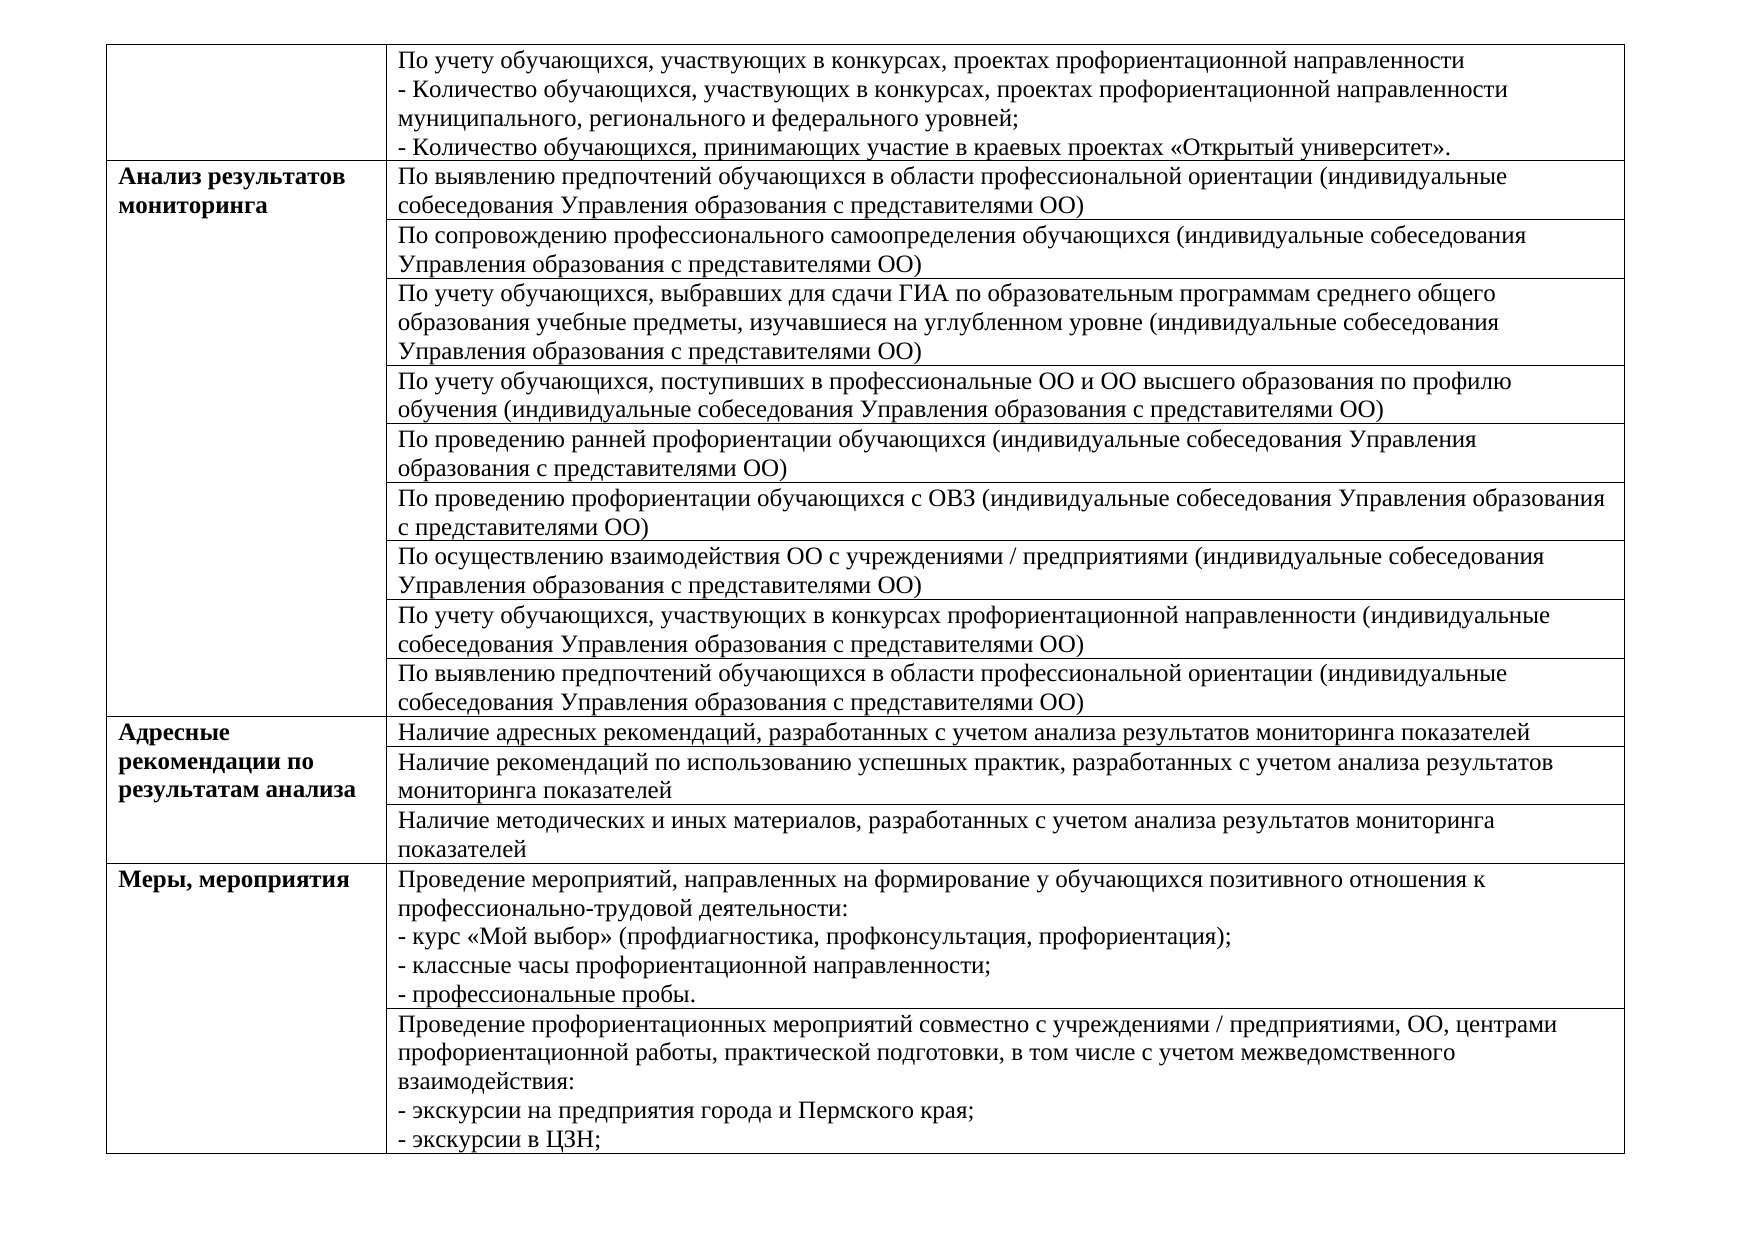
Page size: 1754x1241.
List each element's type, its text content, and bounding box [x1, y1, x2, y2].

table_cell Наличие адресных рекомендаций, разработанных с учетом анализа результатов мониторинга показателей [387, 717, 1624, 746]
table_cell По выявлению предпочтений обучающихся в области профессиональной ориентации (индивидуальные собеседования Управления образования с представителями ОО) [387, 161, 1624, 219]
table_cell По проведению профориентации обучающихся с ОВЗ (индивидуальные собеседования Управления образования с представителями ОО) [387, 483, 1624, 540]
table_cell Меры, мероприятия [107, 864, 386, 1152]
table_cell По осуществлению взаимодействия ОО с учреждениями / предприятиями (индивидуальные собеседования Управления образования с представителями ОО) [387, 541, 1624, 599]
table_cell По учету обучающихся, поступивших в профессиональные ОО и ОО высшего образования по профилю обучения (индивидуальные собеседования Управления образования с представителями ОО) [387, 366, 1624, 423]
table_cell Адресные рекомендации по результатам анализа [107, 717, 386, 863]
table_cell Наличие методических и иных материалов, разработанных с учетом анализа результатов мониторинга показателей [387, 805, 1624, 863]
table_cell Анализ результатов мониторинга [107, 161, 386, 716]
table_cell Проведение мероприятий, направленных на формирование у обучающихся позитивного отношения к профессионально-трудовой деятельности: - курс «Мой выбор» (профдиагностика, профконсультация, профориентация); - классные часы профориентационной направленности; - профессиональные пробы. [387, 864, 1624, 1008]
table_cell По сопровождению профессионального самоопределения обучающихся (индивидуальные собеседования Управления образования с представителями ОО) [387, 220, 1624, 277]
table_cell По учету обучающихся, выбравших для сдачи ГИА по образовательным программам среднего общего образования учебные предметы, изучавшиеся на углубленном уровне (индивидуальные собеседования Управления образования с представителями ОО) [387, 279, 1624, 365]
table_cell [387, 1009, 1624, 1152]
table_cell По учету обучающихся, участвующих в конкурсах профориентационной направленности (индивидуальные собеседования Управления образования с представителями ОО) [387, 600, 1624, 657]
table_cell По выявлению предпочтений обучающихся в области профессиональной ориентации (индивидуальные собеседования Управления образования с представителями ОО) [387, 659, 1624, 716]
table_cell По проведению ранней профориентации обучающихся (индивидуальные собеседования Управления образования с представителями ОО) [387, 424, 1624, 482]
table_cell По учету обучающихся, участвующих в конкурсах, проектах профориентационной направленности - Количество обучающихся, участвующих в конкурсах, проектах профориентационной направленности муниципального, регионального и федерального уровней; - Количество обучающихся, принимающих участие в краевых проектах «Открытый университет». [387, 45, 1624, 160]
table_cell Наличие рекомендаций по использованию успешных практик, разработанных с учетом анализа результатов мониторинга показателей [387, 747, 1624, 804]
